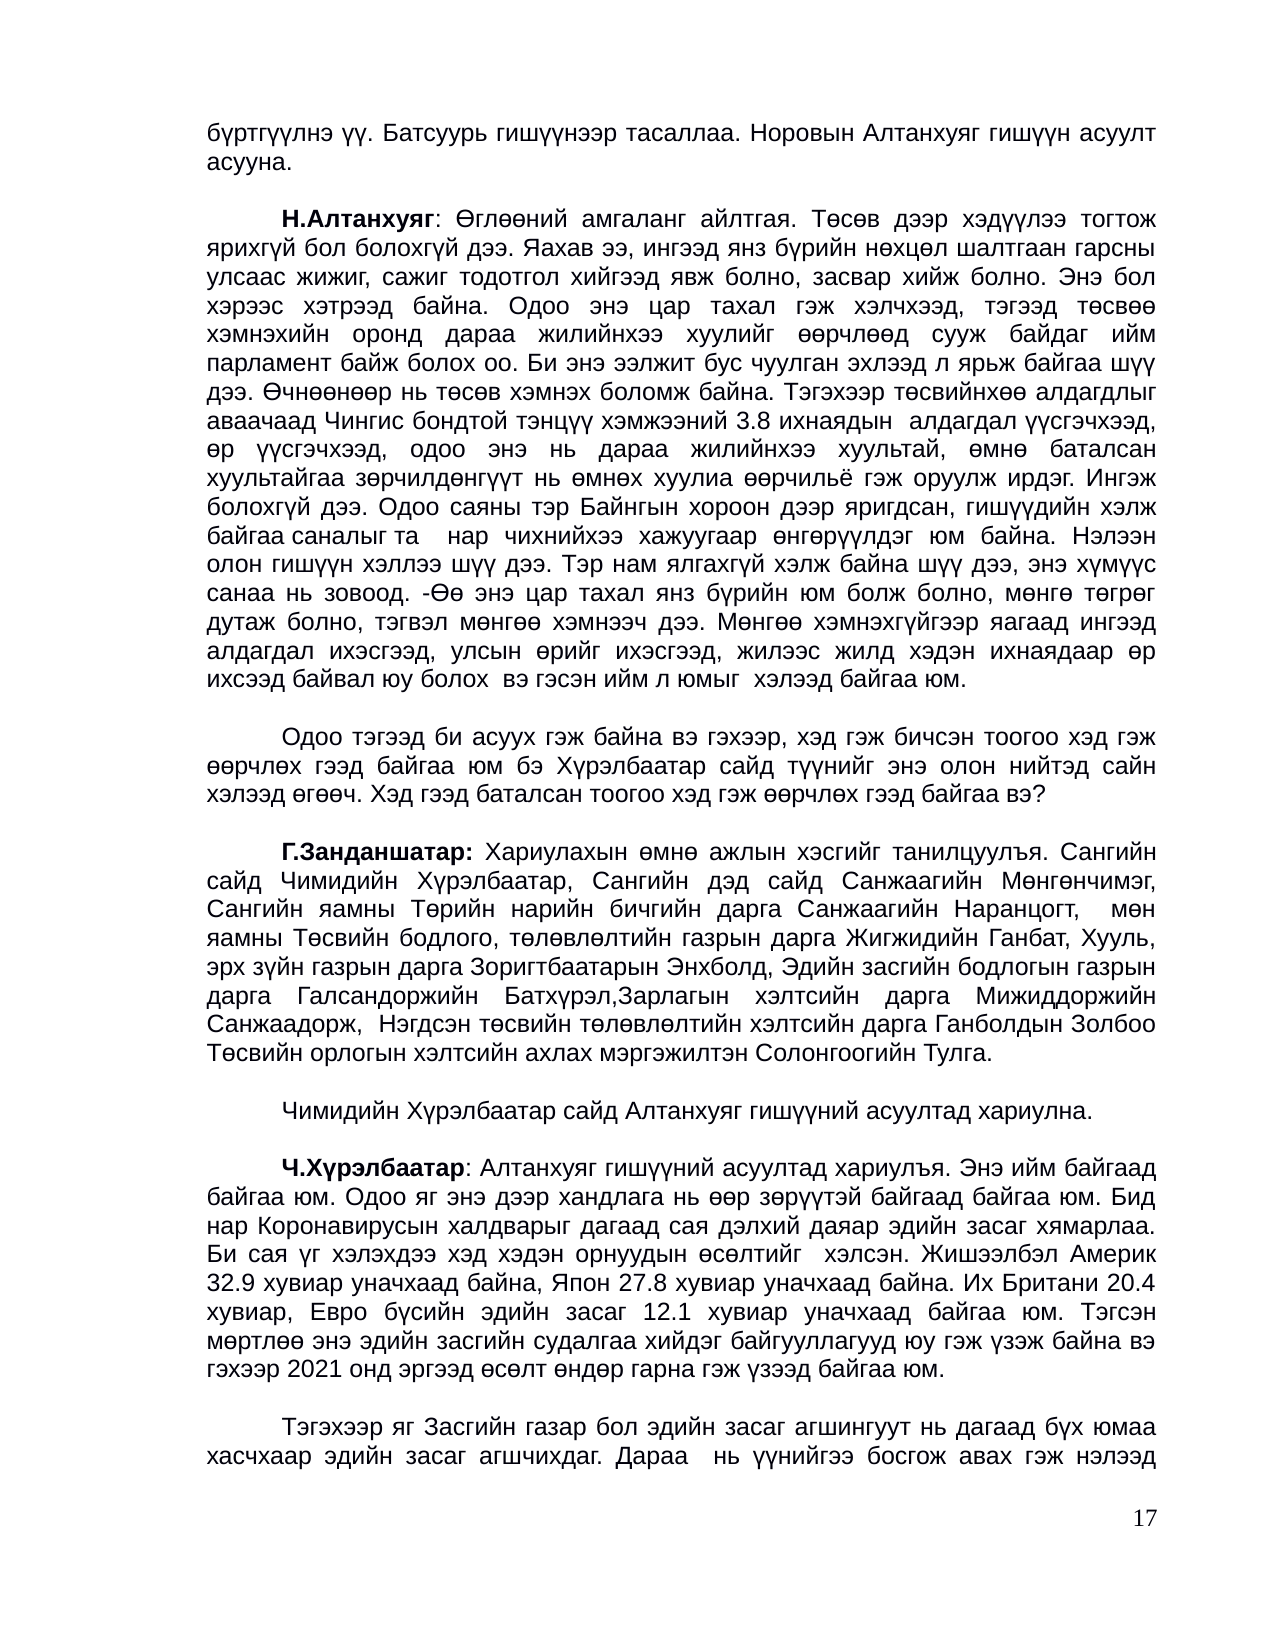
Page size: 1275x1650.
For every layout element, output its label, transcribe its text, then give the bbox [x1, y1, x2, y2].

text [206, 1412, 1157, 1469]
text Ч.Хүрэлбаатар: Алтанхуяг гишүүний асуултад хариулъя. Энэ ийм байгаад байгаа юм. Одоо яг энэ дээр хандлага нь өөр зөрүүтэй байгаад байгаа юм. Бид нар Коронавирусын халдварыг дагаад сая дэлхий даяар эдийн засаг хямарлаа. Би сая үг хэлэхдээ хэд хэдэн орнуудын өсөлтийг хэлсэн. Жишээлбэл Америк 32.9 хувиар уначхаад байна, Япон 27.8 хувиар уначхаад байна. Их Британи 20.4 хувиар, Евро бүсийн эдийн засаг 12.1 хувиар уначхаад байгаа юм. Тэгсэн мөртлөө энэ эдийн засгийн судалгаа хийдэг байгууллагууд юу гэж үзэж байна вэ гэхээр 2021 онд эргээд өсөлт өндөр гарна гэж үзээд байгаа юм. [206, 1153, 1157, 1383]
text Чимидийн Хүрэлбаатар сайд Алтанхуяг гишүүний асуултад хариулна. [206, 1096, 1157, 1124]
text Г.Занданшатар: Хариулахын өмнө ажлын хэсгийг танилцуулъя. Сангийн сайд Чимидийн Хүрэлбаатар, Сангийн дэд сайд Санжаагийн Мөнгөнчимэг, Сангийн яамны Төрийн нарийн бичгийн дарга Санжаагийн Наранцогт, мөн яамны Төсвийн бодлого, төлөвлөлтийн газрын дарга Жигжидийн Ганбат, Хууль, эрх зүйн газрын дарга Зоригтбаатарын Энхболд, Эдийн засгийн бодлогын газрын дарга Галсандоржийн Батхүрэл,Зарлагын хэлтсийн дарга Мижиддоржийн Санжаадорж, Нэгдсэн төсвийн төлөвлөлтийн хэлтсийн дарга Ганболдын Золбоо Төсвийн орлогын хэлтсийн ахлах мэргэжилтэн Солонгоогийн Тулга. [206, 837, 1157, 1067]
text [206, 118, 1157, 176]
text Н.Алтанхуяг: Өглөөний амгаланг айлтгая. Төсөв дээр хэдүүлээ тогтож ярихгүй бол болохгүй дээ. Яахав ээ, ингээд янз бүрийн нөхцөл шалтгаан гарсны улсаас жижиг, сажиг тодотгол хийгээд явж болно, засвар хийж болно. Энэ бол хэрээс хэтрээд байна. Одоо энэ цар тахал гэж хэлчхээд, тэгээд төсвөө хэмнэхийн оронд дараа жилийнхээ хуулийг өөрчлөөд сууж байдаг ийм парламент байж болох оо. Би энэ ээлжит бус чуулган эхлээд л ярьж байгаа шүү дээ. Өчнөөнөөр нь төсөв хэмнэх боломж байна. Тэгэхээр төсвийнхөө алдагдлыг аваачаад Чингис бондтой тэнцүү хэмжээний 3.8 ихнаядын алдагдал үүсгэчхээд, өр үүсгэчхээд, одоо энэ нь дараа жилийнхээ хуультай, өмнө баталсан хуультайгаа зөрчилдөнгүүт нь өмнөх хуулиа өөрчильё гэж оруулж ирдэг. Ингэж болохгүй дээ. Одоо саяны тэр Байнгын хороон дээр яригдсан, гишүүдийн хэлж байгаа саналыг та нар чихнийхээ хажуугаар өнгөрүүлдэг юм байна. Нэлээн олон гишүүн хэллээ шүү дээ. Тэр нам ялгахгүй хэлж байна шүү дээ, энэ хүмүүс санаа нь зовоод. -Өө энэ цар тахал янз бүрийн юм болж болно, мөнгө төгрөг дутаж болно, тэгвэл мөнгөө хэмнээч дээ. Мөнгөө хэмнэхгүйгээр яагаад ингээд алдагдал ихэсгээд, улсын өрийг ихэсгээд, жилээс жилд хэдэн ихнаядаар өр ихсээд байвал юу болох вэ гэсэн ийм л юмыг хэлээд байгаа юм. [206, 204, 1157, 693]
text Одоо тэгээд би асуух гэж байна вэ гэхээр, хэд гэж бичсэн тоогоо хэд гэж өөрчлөх гээд байгаа юм бэ Хүрэлбаатар сайд түүнийг энэ олон нийтэд сайн хэлээд өгөөч. Хэд гээд баталсан тоогоо хэд гэж өөрчлөх гээд байгаа вэ? [206, 722, 1157, 808]
